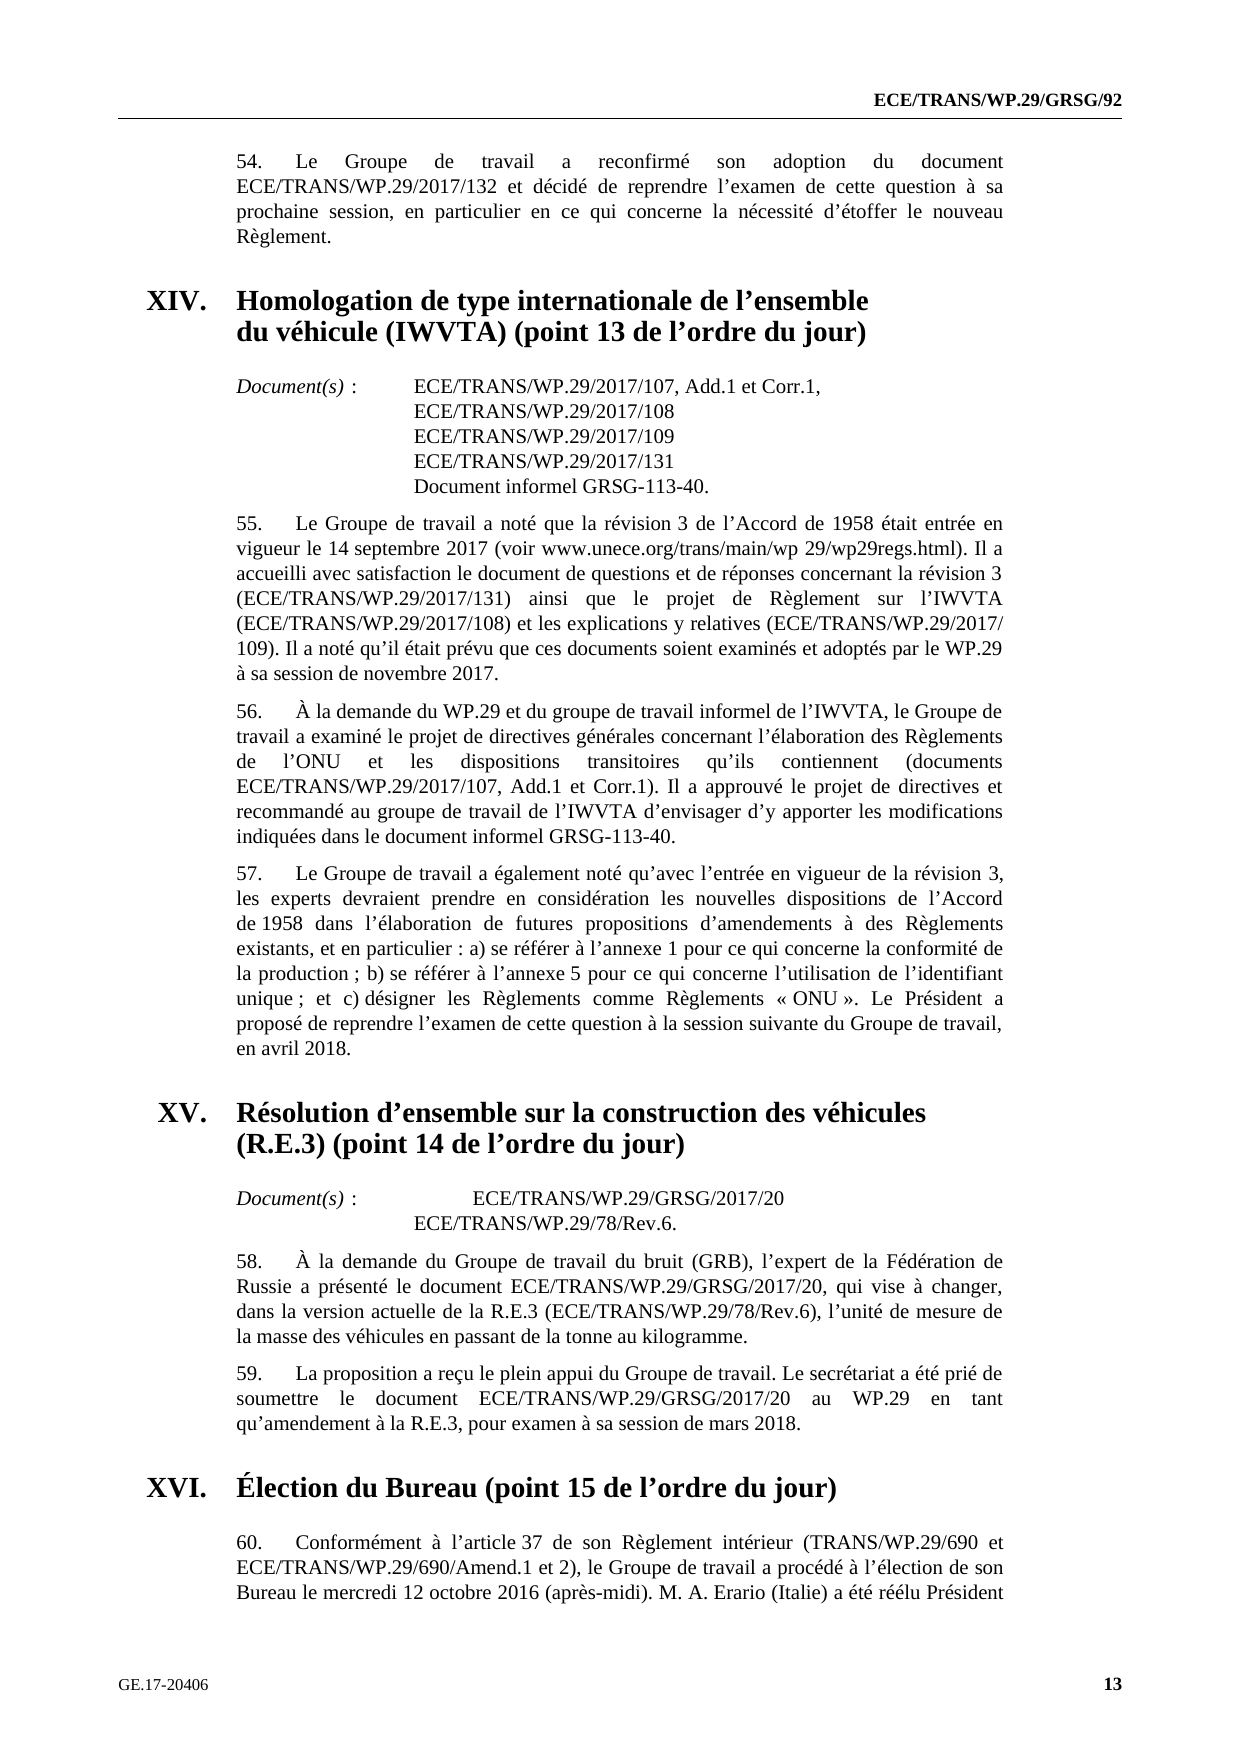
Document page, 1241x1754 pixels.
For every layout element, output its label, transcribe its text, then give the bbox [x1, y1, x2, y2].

text Document(s) : ECE/TRANS/WP.29/2017/107, Add.1 et Corr.1, ECE/TRANS/WP.29/2017/108 ECE/TRANS/WP.29/2017/109 ECE/TRANS/WP.29/2017/131 Document informel GRSG-113-40. [236, 373, 1004, 498]
text 55. Le Groupe de travail a noté que la révision 3 de l’Accord de 1958 était entrée en vigueur le 14 septembre 2017 (voir www.unece.org/trans/main/wp 29/wp29regs.html). Il a accueilli avec satisfaction le document de questions et de réponses concernant la révision 3 (ECE/TRANS/WP.29/2017/131) ainsi que le projet de Règlement sur l’IWVTA (ECE/TRANS/WP.29/2017/108) et les explications y relatives (ECE/TRANS/WP.29/2017/ 109). Il a noté qu’il était prévu que ces documents soient examinés et adoptés par le WP.29 à sa session de novembre 2017. [236, 510, 1004, 685]
text 57. Le Groupe de travail a également noté qu’avec l’entrée en vigueur de la révision 3, les experts devraient prendre en considération les nouvelles dispositions de l’Accord de 1958 dans l’élaboration de futures propositions d’amendements à des Règlements existants, et en particulier : a) se référer à l’annexe 1 pour ce qui concerne la conformité de la production ; b) se référer à l’annexe 5 pour ce qui concerne l’utilisation de l’identifiant unique ; et c) désigner les Règlements comme Règlements « ONU ». Le Président a proposé de reprendre l’examen de cette question à la session suivante du Groupe de travail, en avril 2018. [236, 860, 1004, 1060]
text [236, 1529, 1004, 1604]
text 54. Le Groupe de travail a reconfirmé son adoption du document ECE/TRANS/WP.29/2017/132 et décidé de reprendre l’examen de cette question à sa prochaine session, en particulier en ce qui concerne la nécessité d’étoffer le nouveau Règlement. [236, 148, 1004, 248]
text XVI. Élection du Bureau (point 15 de l’ordre du jour) [118, 1473, 1004, 1504]
text 58. À la demande du Groupe de travail du bruit (GRB), l’expert de la Fédération de Russie a présenté le document ECE/TRANS/WP.29/GRSG/2017/20, qui vise à changer, dans la version actuelle de la R.E.3 (ECE/TRANS/WP.29/78/Rev.6), l’unité de mesure de la masse des véhicules en passant de la tonne au kilogramme. [236, 1248, 1004, 1348]
text Document(s) : ECE/TRANS/WP.29/GRSG/2017/20 ECE/TRANS/WP.29/78/Rev.6. [236, 1185, 1004, 1235]
text 56. À la demande du WP.29 et du groupe de travail informel de l’IWVTA, le Groupe de travail a examiné le projet de directives générales concernant l’élaboration des Règlements de l’ONU et les dispositions transitoires qu’ils contiennent (documents ECE/TRANS/WP.29/2017/107, Add.1 et Corr.1). Il a approuvé le projet de directives et recommandé au groupe de travail de l’IWVTA d’envisager d’y apporter les modifications indiquées dans le document informel GRSG-113-40. [236, 698, 1004, 848]
text XIV. Homologation de type internationale de l’ensemble du véhicule (IWVTA) (point 13 de l’ordre du jour) [118, 285, 1004, 348]
text XV. Résolution d’ensemble sur la construction des véhicules (R.E.3) (point 14 de l’ordre du jour) [118, 1098, 1004, 1160]
text 59. La proposition a reçu le plein appui du Groupe de travail. Le secrétariat a été prié de soumettre le document ECE/TRANS/WP.29/GRSG/2017/20 au WP.29 en tant qu’amendement à la R.E.3, pour examen à sa session de mars 2018. [236, 1360, 1004, 1435]
